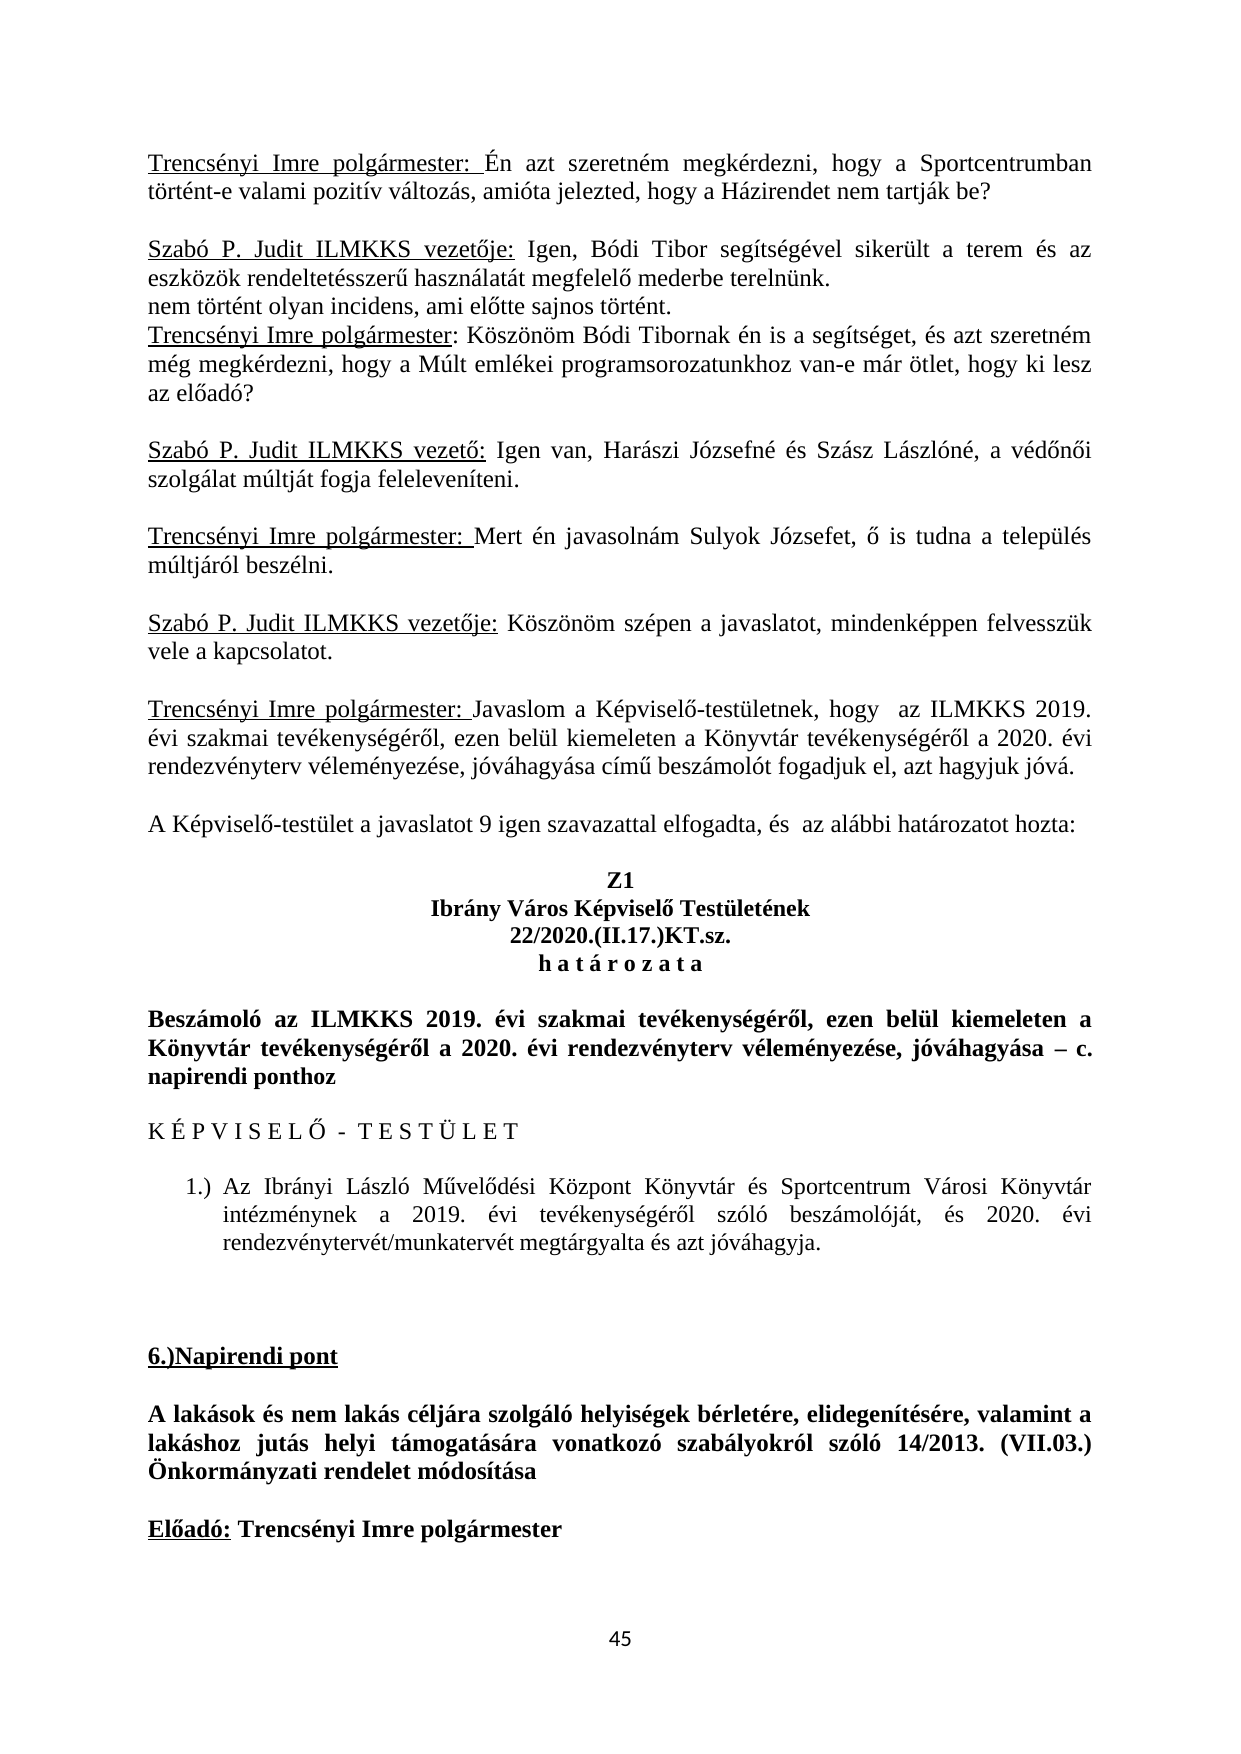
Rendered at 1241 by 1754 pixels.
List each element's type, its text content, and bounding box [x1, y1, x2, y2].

text Szabó P. Judit ILMKKS vezetője: Igen, Bódi Tibor segítségével sikerült a terem és az eszközök rendeltetésszerű használatát megfelelő mederbe terelnünk. [148, 234, 1093, 291]
text Trencsényi Imre polgármester: Javaslom a Képviselő-testületnek, hogy az ILMKKS 2019. évi szakmai tevékenységéről, ezen belül kiemeleten a Könyvtár tevékenységéről a 2020. évi rendezvényterv véleményezése, jóváhagyása című beszámolót fogadjuk el, azt hagyjuk jóvá. [148, 694, 1093, 780]
text Szabó P. Judit ILMKKS vezetője: Köszönöm szépen a javaslatot, mindenképpen felvesszük vele a kapcsolatot. [148, 608, 1093, 665]
text Z1 [148, 866, 1093, 894]
text Trencsényi Imre polgármester: Én azt szeretném megkérdezni, hogy a Sportcentrumban történt-e valami pozitív változás, amióta jelezted, hogy a Házirendet nem tartják be? [148, 148, 1093, 205]
text Trencsényi Imre polgármester: Mert én javasolnám Sulyok Józsefet, ő is tudna a település múltjáról beszélni. [148, 521, 1093, 579]
text Ibrány Város Képviselő Testületének [148, 894, 1093, 922]
text Szabó P. Judit ILMKKS vezető: Igen van, Harászi Józsefné és Szász Lászlóné, a védőnői szolgálat múltját fogja feleleveníteni. [148, 435, 1093, 493]
text h a t á r o z a t a [148, 949, 1093, 977]
text Beszámoló az ILMKKS 2019. évi szakmai tevékenységéről, ezen belül kiemeleten a Könyvtár tevékenységéről a 2020. évi rendezvényterv véleményezése, jóváhagyása – c. napirendi ponthoz [148, 1004, 1093, 1089]
text 22/2020.(II.17.)KT.sz. [148, 922, 1093, 949]
text Trencsényi Imre polgármester: Köszönöm Bódi Tibornak én is a segítséget, és azt szeretném még megkérdezni, hogy a Múlt emlékei programsorozatunkhoz van-e már ötlet, hogy ki lesz az előadó? [148, 320, 1093, 406]
text A lakások és nem lakás céljára szolgáló helyiségek bérletére, elidegenítésére, valamint a lakáshoz jutás helyi támogatására vonatkozó szabályokról szóló 14/2013. (VII.03.) Önkormányzati rendelet módosítása [148, 1399, 1093, 1485]
text K É P V I S E L Ő - T E S T Ü L E T [148, 1117, 1093, 1145]
list Az Ibrányi László Művelődési Központ Könyvtár és Sportcentrum Városi Könyvtár intézménynek a 2019. évi tevékenységéről szóló beszámolóját, és 2020. évi rendezvénytervét/munkatervét megtárgyalta és azt jóváhagyja. [185, 1172, 1093, 1255]
text Előadó: Trencsényi Imre polgármester [148, 1514, 1093, 1543]
text 6.)Napirendi pont [148, 1341, 1093, 1370]
text nem történt olyan incidens, ami előtte sajnos történt. [148, 291, 1093, 320]
text A Képviselő-testület a javaslatot 9 igen szavazattal elfogadta, és az alábbi határozatot hozta: [148, 809, 1093, 838]
